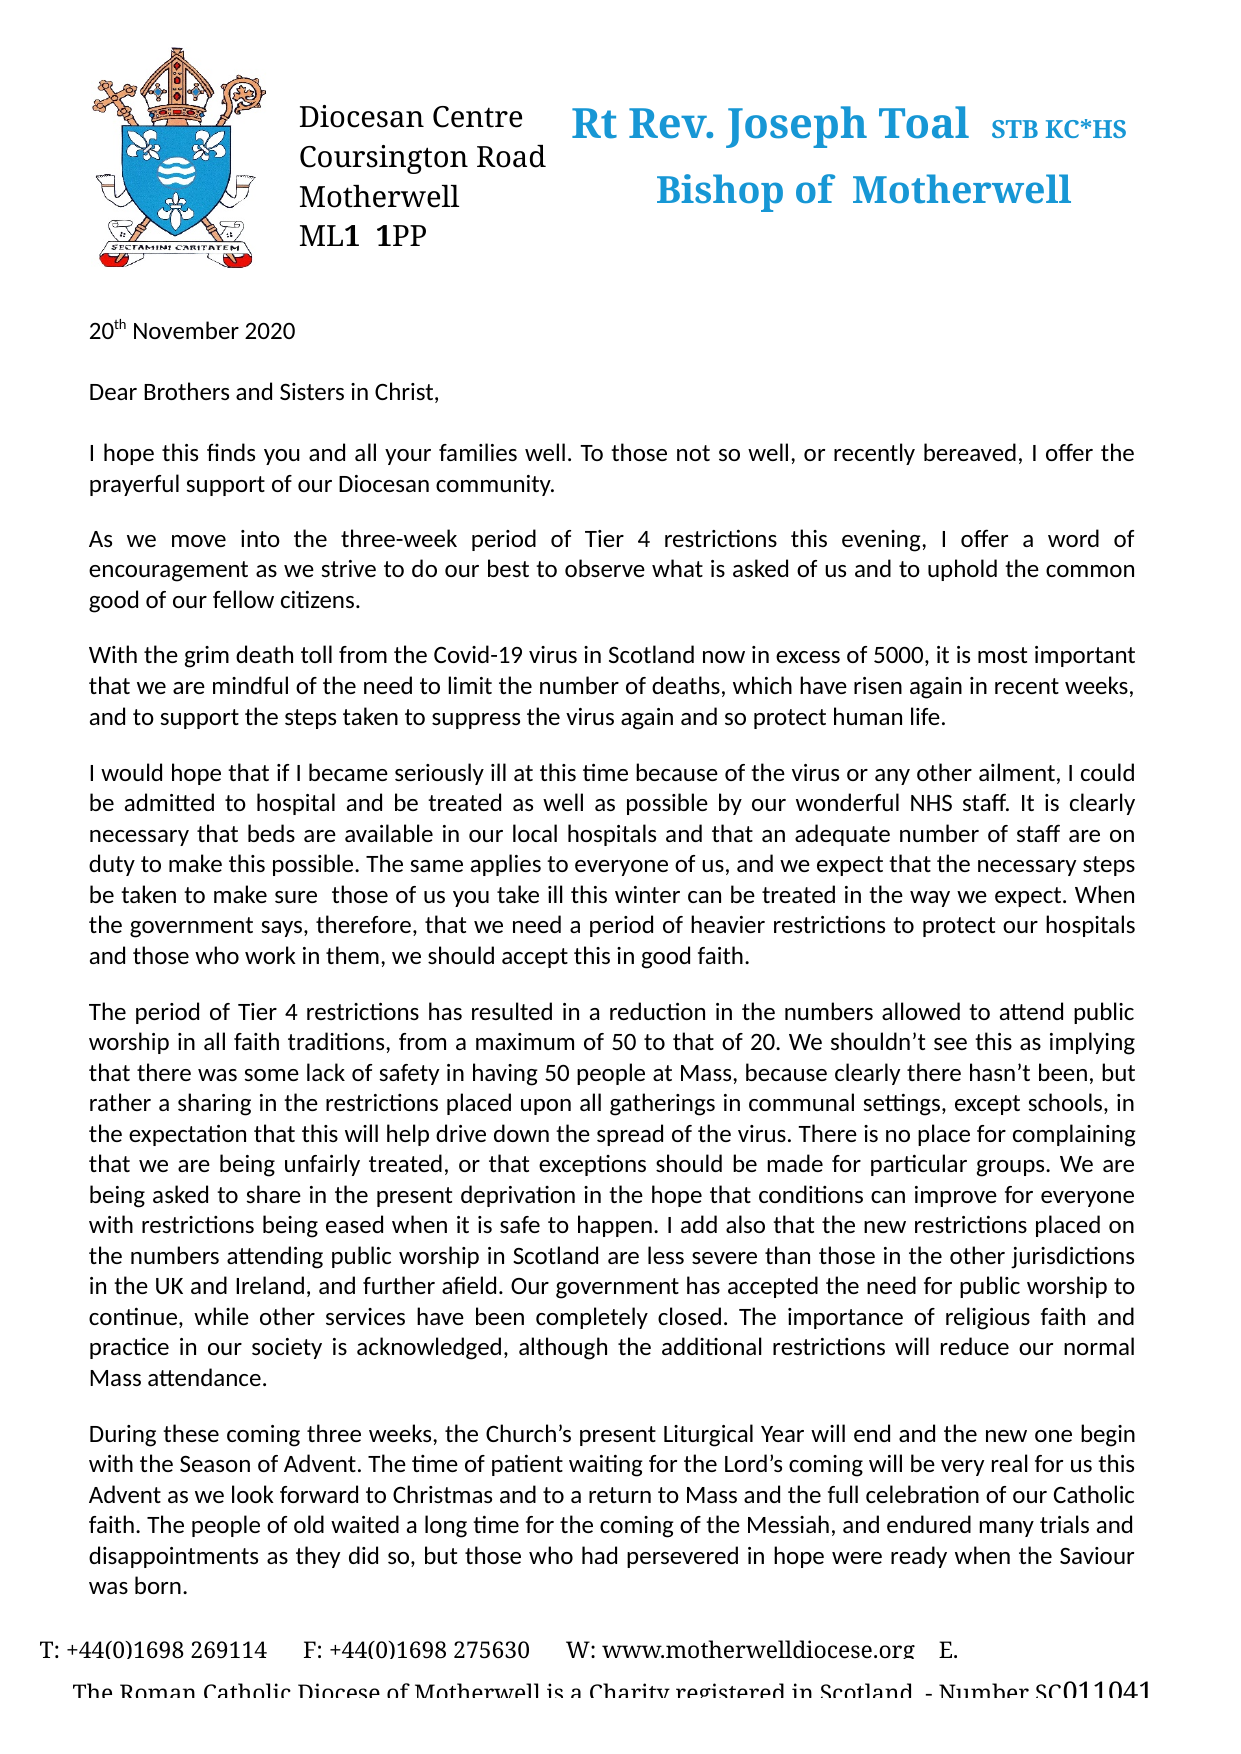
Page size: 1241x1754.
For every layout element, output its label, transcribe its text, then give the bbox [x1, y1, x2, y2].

text The period of Tier 4 restrictions has resulted in a reduction in the numbers allowed to attend public worship in all faith traditions, from a maximum of 50 to that of 20. We shouldn’t see this as implying that there was some lack of safety in having 50 people at Mass, because clearly there hasn’t been, but rather a sharing in the restrictions placed upon all gatherings in communal settings, except schools, in the expectation that this will help drive down the spread of the virus. There is no place for complaining that we are being unfairly treated, or that exceptions should be made for particular groups. We are being asked to share in the present deprivation in the hope that conditions can improve for everyone with restrictions being eased when it is safe to happen. I add also that the new restrictions placed on the numbers attending public worship in Scotland are less severe than those in the other jurisdictions in the UK and Ireland, and further afield. Our government has accepted the need for public worship to continue, while other services have been completely closed. The importance of religious faith and practice in our society is acknowledged, although the additional restrictions will reduce our normal Mass attendance. [89, 996, 1137, 1392]
text With the grim death toll from the Covid-19 virus in Scotland now in excess of 5000, it is most important that we are mindful of the need to limit the number of deaths, which have risen again in recent weeks, and to support the steps taken to suppress the virus again and so protect human life. [89, 640, 1137, 731]
text Dear Brothers and Sisters in Christ, [89, 377, 1137, 407]
text As we move into the three-week period of Tier 4 restrictions this evening, I offer a word of encouragement as we strive to do our best to observe what is asked of us and to uphold the common good of our fellow citizens. [89, 523, 1137, 614]
text I would hope that if I became seriously ill at this time because of the virus or any other ailment, I could be admitted to hospital and be treated as well as possible by our wonderful NHS staff. It is clearly necessary that beds are available in our local hospitals and that an adequate number of staff are on duty to make this possible. The same applies to everyone of us, and we expect that the necessary steps be taken to make sure those of us you take ill this winter can be treated in the way we expect. When the government says, therefore, that we need a period of heavier restrictions to protect our hospitals and those who work in them, we should accept this in good faith. [89, 757, 1137, 970]
text During these coming three weeks, the Church’s present Liturgical Year will end and the new one begin with the Season of Advent. The time of patient waiting for the Lord’s coming will be very real for us this Advent as we look forward to Christmas and to a return to Mass and the full celebration of our Catholic faith. The people of old waited a long time for the coming of the Messiah, and endured many trials and disappointments as they did so, but those who had persevered in hope were ready when the Saviour was born. [89, 1418, 1137, 1601]
text I hope this finds you and all your families well. To those not so well, or recently bereaved, I offer the prayerful support of our Diocesan community. [89, 438, 1137, 499]
text 20th November 2020 [89, 316, 1137, 346]
picture [91, 47, 267, 269]
